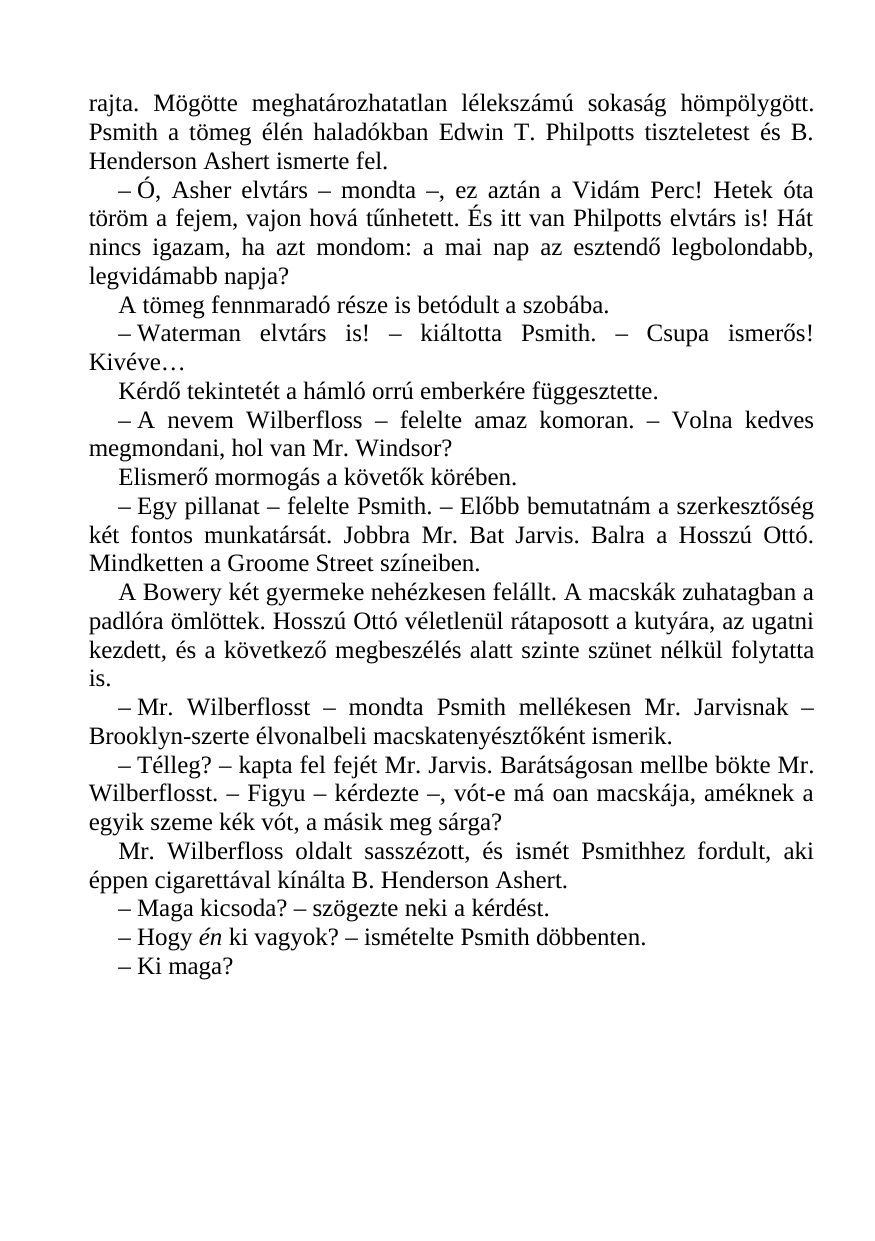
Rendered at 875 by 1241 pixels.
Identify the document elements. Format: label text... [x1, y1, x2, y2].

text – A nevem Wilberfloss – felelte amaz komoran. – Volna kedves megmondani, hol van Mr. Windsor? [88, 405, 815, 462]
text – Hogy én ki vagyok? – ismételte Psmith döbbenten. [88, 922, 815, 951]
text Mr. Wilberfloss oldalt sasszézott, és ismét Psmithhez fordult, aki éppen cigarettával kínálta B. Henderson Ashert. [88, 836, 815, 893]
text – Egy pillanat – felelte Psmith. – Előbb bemutatnám a szerkesztőség két fontos munkatársát. Jobbra Mr. Bat Jarvis. Balra a Hosszú Ottó. Mindketten a Groome Street színeiben. [88, 491, 815, 577]
text – Télleg? – kapta fel fejét Mr. Jarvis. Barátságosan mellbe bökte Mr. Wilberflosst. – Figyu – kérdezte –, vót-e má oan macskája, améknek a egyik szeme kék vót, a másik meg sárga? [88, 750, 815, 836]
text A tömeg fennmaradó része is betódult a szobába. [88, 290, 815, 318]
text A Bowery két gyermeke nehézkesen felállt. A macskák zuhatagban a padlóra ömlöttek. Hosszú Ottó véletlenül rátaposott a kutyára, az ugatni kezdett, és a következő megbeszélés alatt szinte szünet nélkül folytatta is. [88, 577, 815, 692]
text – Mr. Wilberflosst – mondta Psmith mellékesen Mr. Jarvisnak – Brooklyn-szerte élvonalbeli macskatenyésztőként ismerik. [88, 692, 815, 750]
text – Waterman elvtárs is! – kiáltotta Psmith. – Csupa ismerős! Kivéve… [88, 318, 815, 376]
text Elismerő mormogás a követők körében. [88, 462, 815, 491]
text – Maga kicsoda? – szögezte neki a kérdést. [88, 893, 815, 922]
text – Ó, Asher elvtárs – mondta –, ez aztán a Vidám Perc! Hetek óta töröm a fejem, vajon hová tűnhetett. És itt van Philpotts elvtárs is! Hát nincs igazam, ha azt mondom: a mai nap az esztendő legbolondabb, legvidámabb napja? [88, 175, 815, 290]
text Kérdő tekintetét a hámló orrú emberkére függesztette. [88, 376, 815, 405]
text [88, 88, 815, 175]
text – Ki maga? [88, 951, 815, 980]
